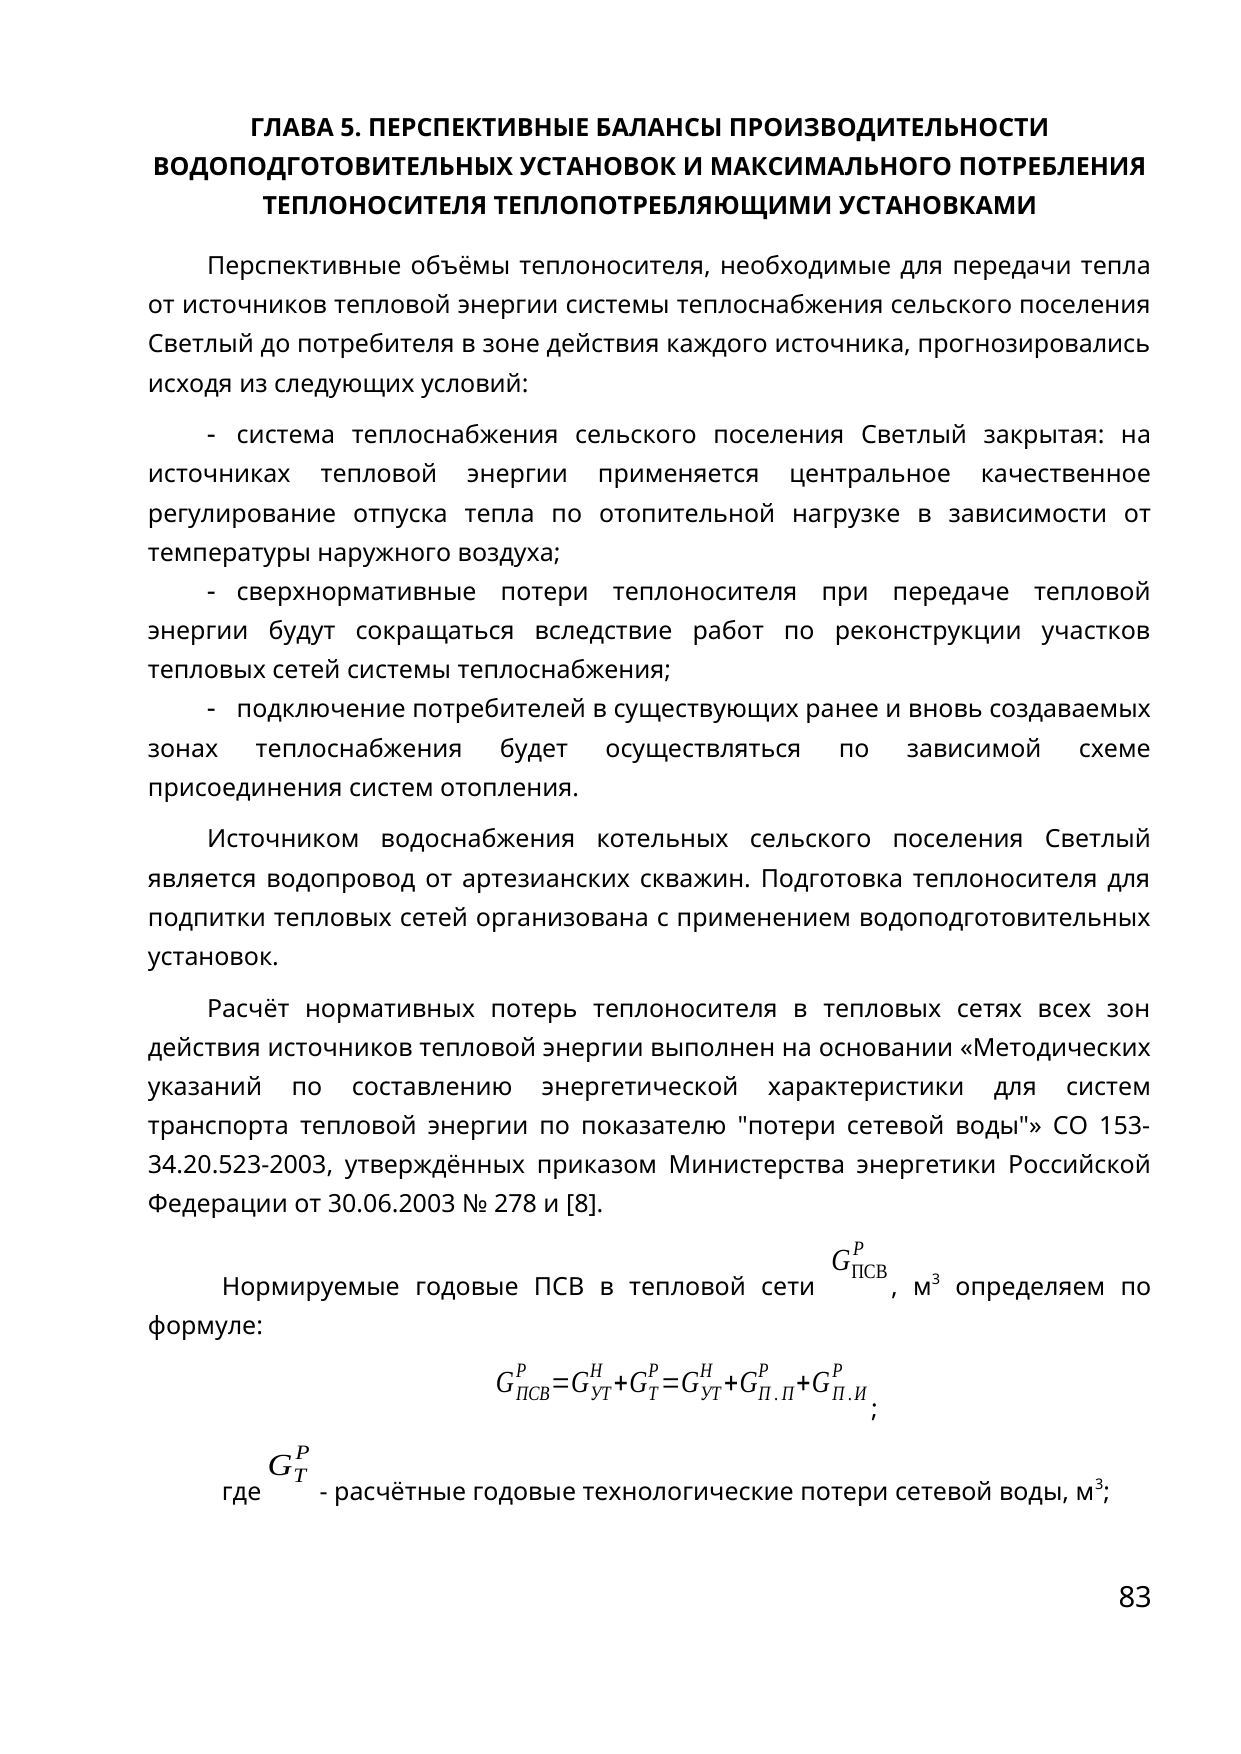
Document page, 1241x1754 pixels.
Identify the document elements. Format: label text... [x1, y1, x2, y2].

list подключение потребителей в существующих ранее и вновь создаваемых зонах теплоснабжения будет осуществляться по зависимой схеме присоединения систем отопления. [148, 691, 1152, 803]
list сверхнормативные потери теплоносителя при передаче тепловой энергии будут сокращаться вследствие работ по реконструкции участков тепловых сетей системы теплоснабжения; [148, 574, 1152, 686]
text Перспективные объёмы теплоносителя, необходимые для передачи тепла от источников тепловой энергии системы теплоснабжения сельского поселения Светлый до потребителя в зоне действия каждого источника, прогнозировались исходя из следующих условий: [148, 248, 1152, 399]
text ; [148, 1360, 1152, 1425]
text Расчёт нормативных потерь теплоносителя в тепловых сетях всех зон действия источников тепловой энергии выполнен на основании «Методических указаний по составлению энергетической характеристики для систем транспорта тепловой энергии по показателю "потери сетевой воды"» СО 153-34.20.523-2003, утверждённых приказом Министерства энергетики Российской Федерации от 30.06.2003 № 278 и [8]. [148, 990, 1152, 1220]
text Источником водоснабжения котельных сельского поселения Светлый является водопровод от артезианских скважин. Подготовка теплоносителя для подпитки тепловых сетей организована с применением водоподготовительных установок. [148, 821, 1152, 973]
list система теплоснабжения сельского поселения Светлый закрытая: на источниках тепловой энергии применяется центральное качественное регулирование отпуска тепла по отопительной нагрузке в зависимости от температуры наружного воздуха; [148, 417, 1152, 568]
subtitle ГЛАВА 5. ПЕРСПЕКТИВНЫЕ БАЛАНСЫ ПРОИЗВОДИТЕЛЬНОСТИ ВОДОПОДГОТОВИТЕЛЬНЫХ УСТАНОВОК И МАКСИМАЛЬНОГО ПОТРЕБЛЕНИЯ ТЕПЛОНОСИТЕЛЯ ТЕПЛОПОТРЕБЛЯЮЩИМИ УСТАНОВКАМИ [148, 109, 1152, 222]
text Нормируемые годовые ПСВ в тепловой сети , м3 определяем по формуле: [148, 1238, 1152, 1342]
text где - расчётные годовые технологические потери сетевой воды, м3; [148, 1442, 1152, 1507]
